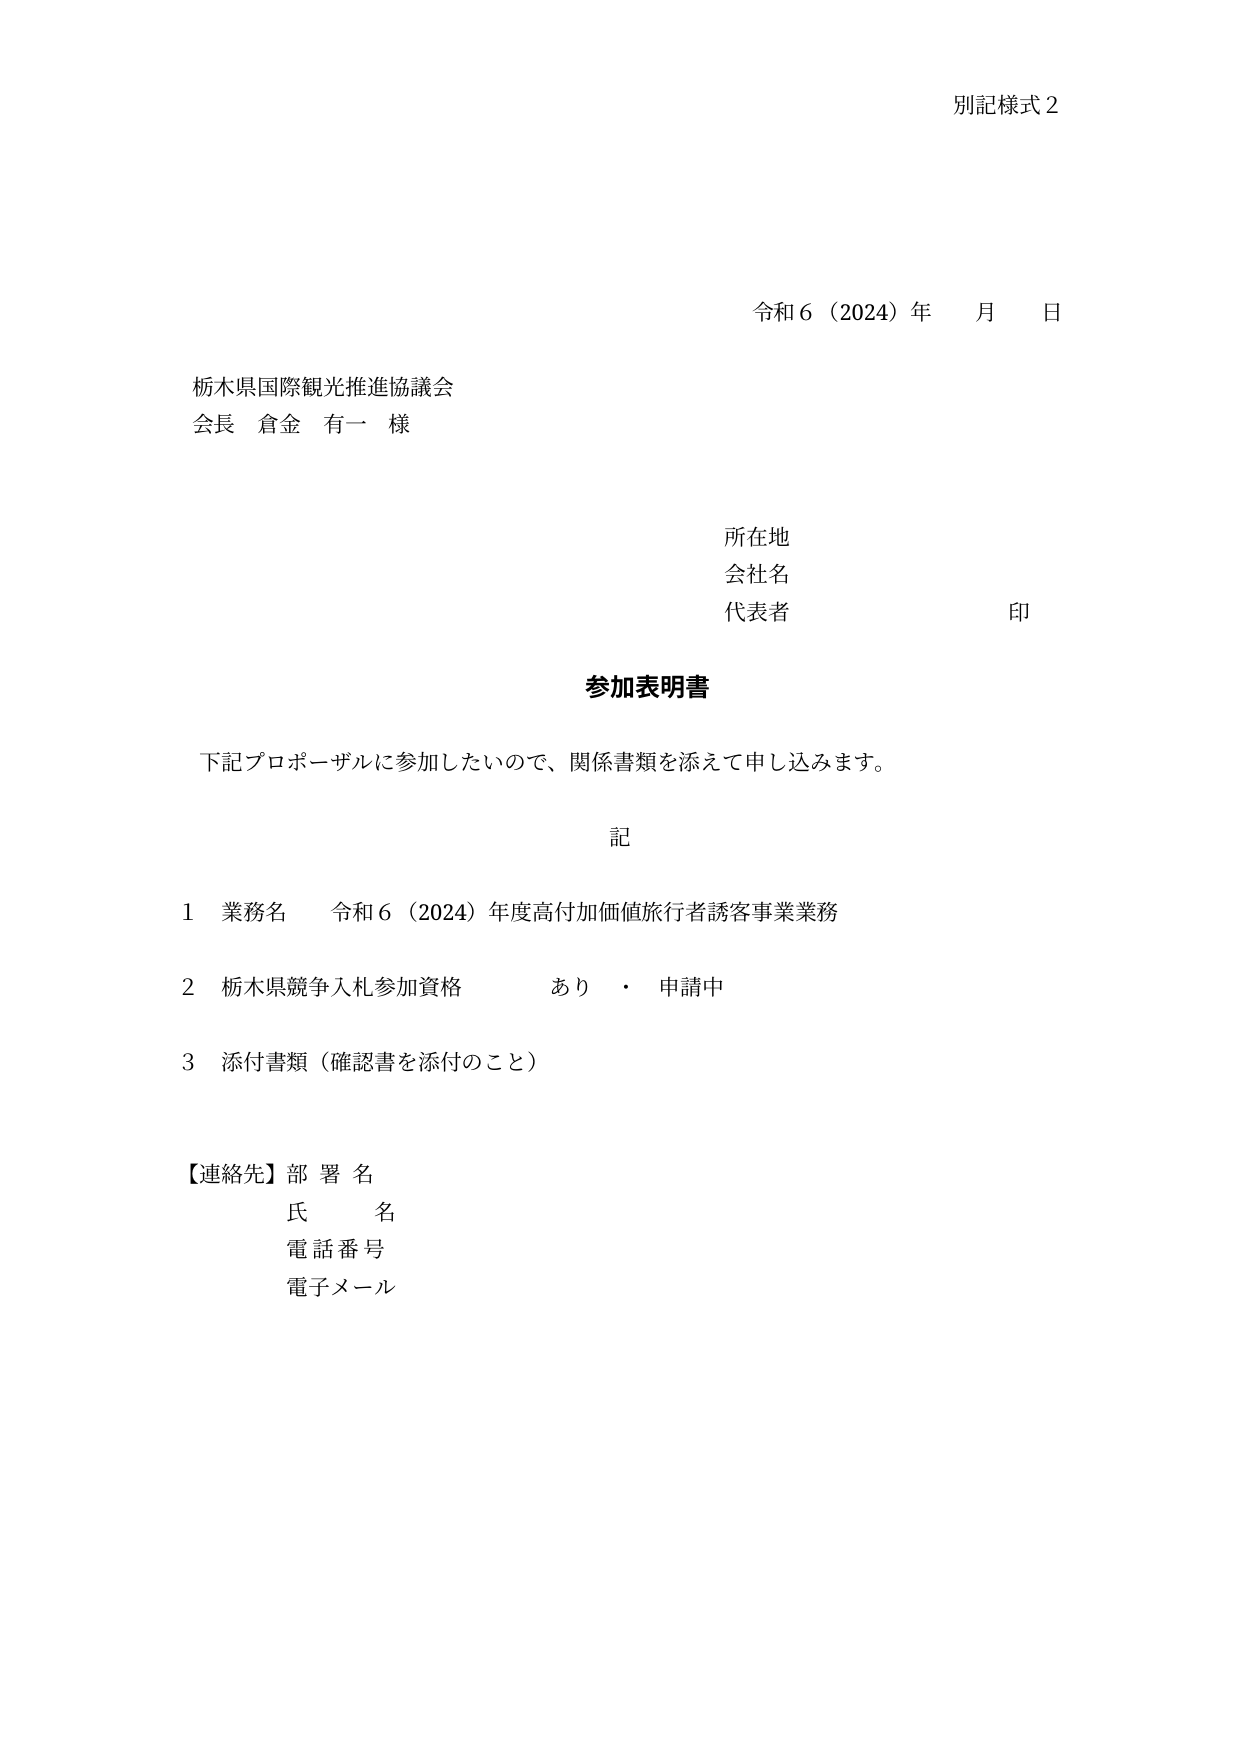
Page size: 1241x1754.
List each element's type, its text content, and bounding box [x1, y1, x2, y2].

text 栃木県国際観光推進協議会 [177, 367, 976, 404]
text 電話番号 [177, 1229, 1063, 1267]
text 記 [177, 817, 1063, 854]
text 会社名 [177, 554, 1034, 592]
text 下記プロポーザルに参加したいので、関係書類を添えて申し込みます。 [177, 742, 1034, 779]
text ３ 添付書類（確認書を添付のこと） [177, 1042, 1063, 1079]
text １ 業務名 令和６（2024）年度高付加価値旅行者誘客事業業務 [177, 892, 1063, 929]
text 代表者 印 [177, 592, 1034, 629]
text 令和６（2024）年 月 日 [177, 292, 1063, 329]
text 電子メール [177, 1267, 1063, 1304]
text 【連絡先】部署名 [177, 1154, 1063, 1192]
text 所在地 [177, 517, 1034, 554]
text ２ 栃木県競争入札参加資格 あり ・ 申請中 [177, 967, 1063, 1004]
text 氏 名 [177, 1192, 1063, 1229]
text 参加表明書 [177, 667, 1034, 704]
text 会長 倉金 有一 様 [177, 404, 976, 442]
